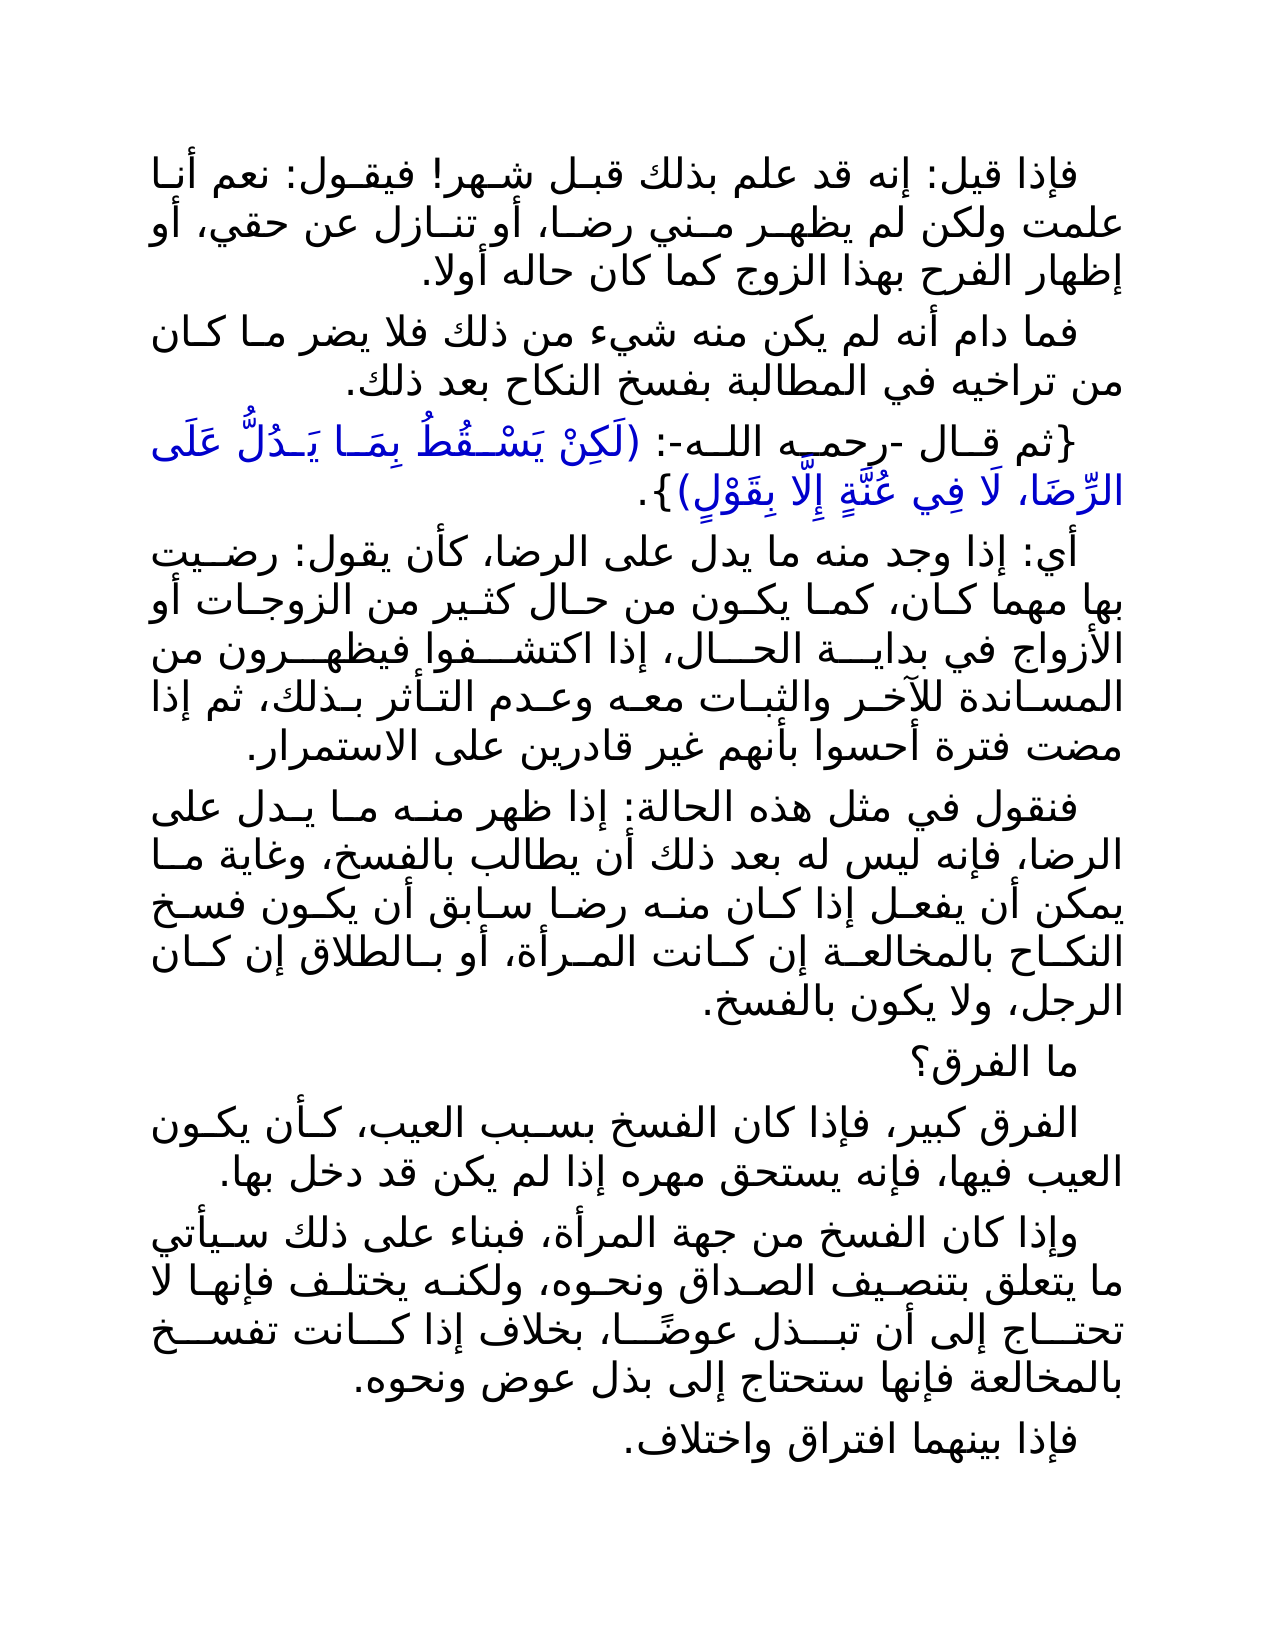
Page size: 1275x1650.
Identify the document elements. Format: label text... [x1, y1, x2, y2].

text {ثم قال -رحمه الله-: (لَكِنْ يَسْقُطُ بِمَا يَدُلُّ عَلَى الرِّضَا، لَا فِي عُنَّةٍ إِلَّا بِقَوْلٍ)}. [150, 418, 1125, 515]
text فإذا بينهما افتراق واختلاف. [150, 1415, 1125, 1463]
text الفرق كبير، فإذا كان الفسخ بسبب العيب، كأن يكون العيب فيها، فإنه يستحق مهره إذا لم يكن قد دخل بها. [150, 1099, 1125, 1196]
text ما الفرق؟ [150, 1038, 1125, 1086]
text أي: إذا وجد منه ما يدل على الرضا، كأن يقول: رضيت بها مهما كان، كما يكون من حال كثير من الزوجات أو الأزواج في بداية الحال، إذا اكتشفوا فيظهرون من المساندة للآخر والثبات معه وعدم التأثر بذلك، ثم إذا مضت فترة أحسوا بأنهم غير قادرين على الاستمرار. [150, 527, 1125, 770]
text فما دام أنه لم يكن منه شيء من ذلك فلا يضر ما كان من تراخيه في المطالبة بفسخ النكاح بعد ذلك. [150, 308, 1125, 405]
text فإذا قيل: إنه قد علم بذلك قبل شهر! فيقول: نعم أنا علمت ولكن لم يظهر مني رضا، أو تنازل عن حقي، أو إظهار الفرح بهذا الزوج كما كان حاله أولا. [150, 150, 1125, 296]
text فنقول في مثل هذه الحالة: إذا ظهر منه ما يدل على الرضا، فإنه ليس له بعد ذلك أن يطالب بالفسخ، وغاية ما يمكن أن يفعل إذا كان منه رضا سابق أن يكون فسخ النكاح بالمخالعة إن كانت المرأة، أو بالطلاق إن كان الرجل، ولا يكون بالفسخ. [150, 782, 1125, 1025]
text وإذا كان الفسخ من جهة المرأة، فبناء على ذلك سيأتي ما يتعلق بتنصيف الصداق ونحوه، ولكنه يختلف فإنها لا تحتاج إلى أن تبذل عوضًا، بخلاف إذا كانت تفسخ بالمخالعة فإنها ستحتاج إلى بذل عوض ونحوه. [150, 1208, 1125, 1402]
